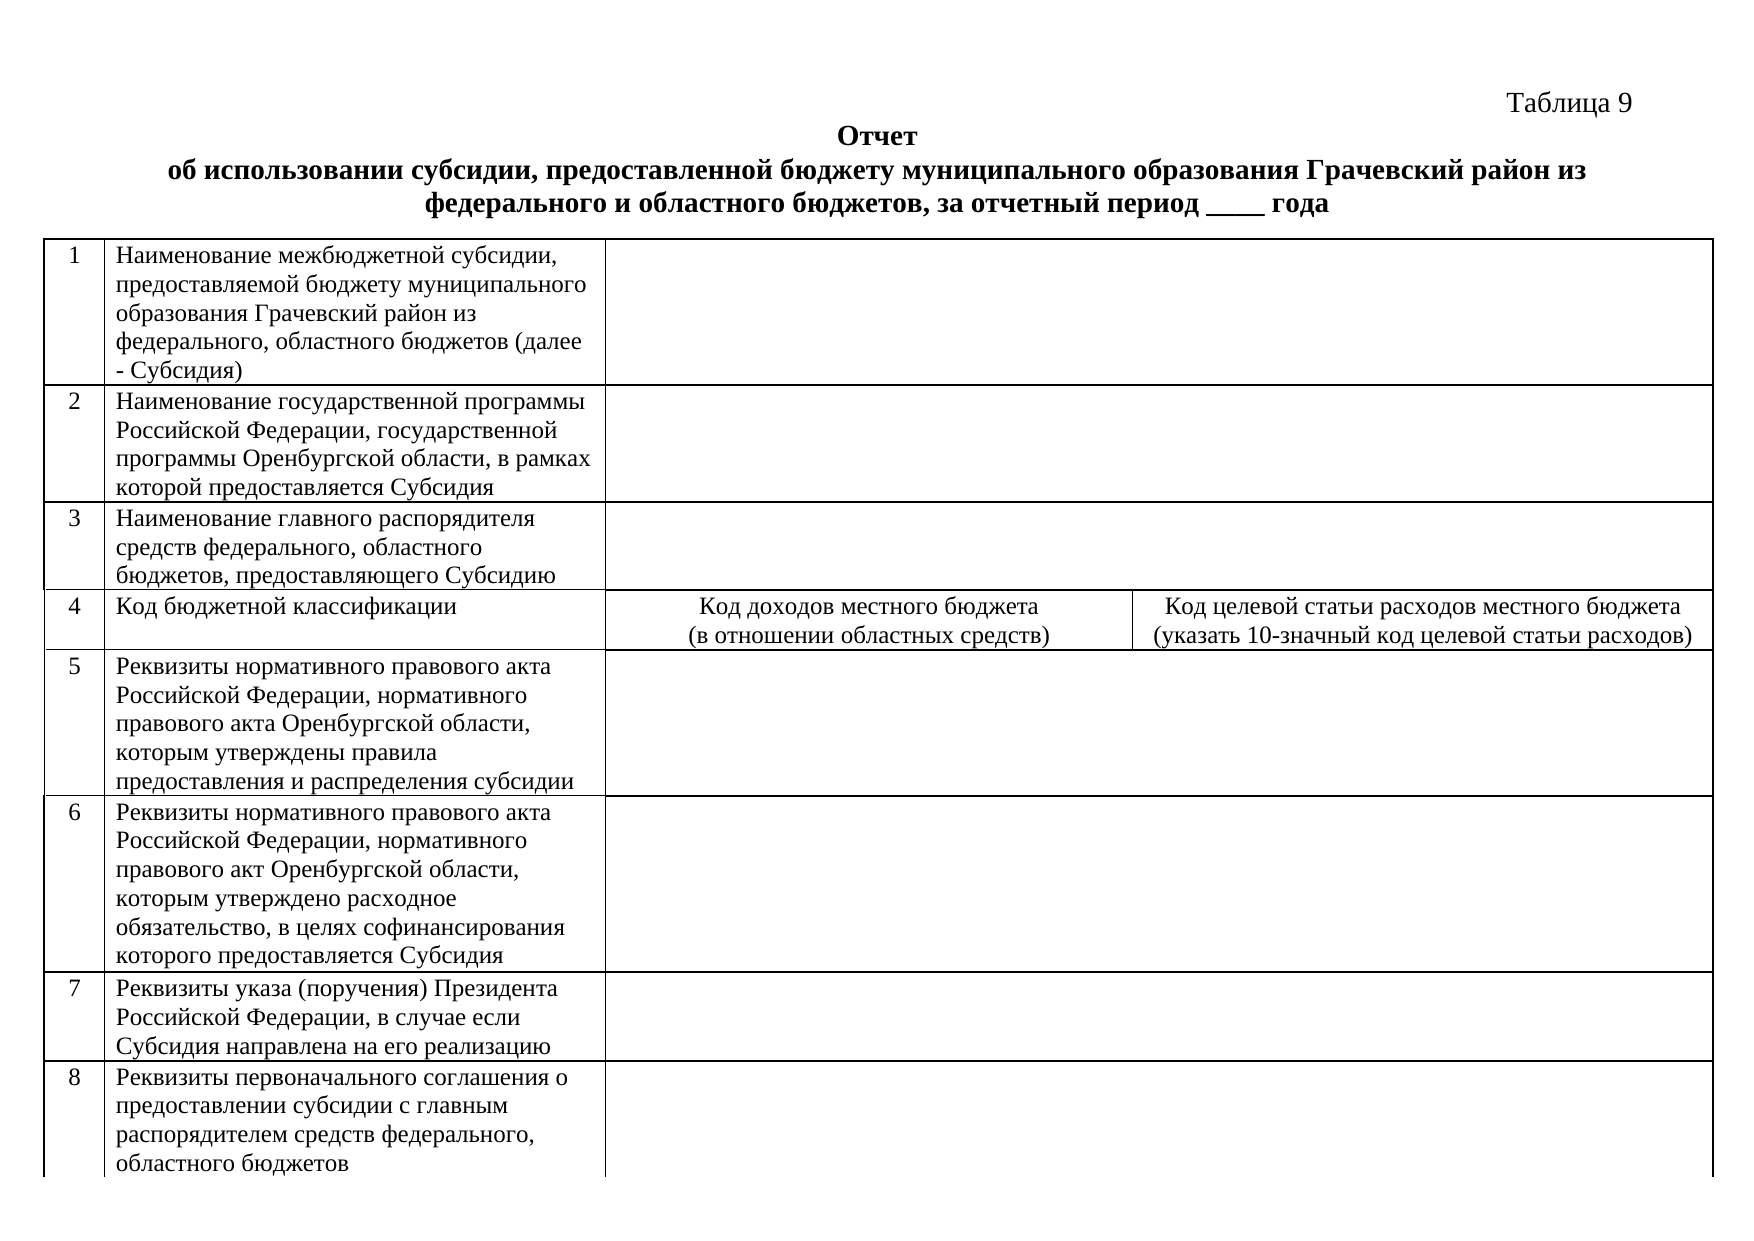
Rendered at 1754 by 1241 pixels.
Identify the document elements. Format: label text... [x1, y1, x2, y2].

table_cell Код бюджетной классификации [105, 590, 605, 649]
table_cell Наименование государственной программы Российской Федерации, государственной программы Оренбургской области, в рамках которой предоставляется Субсидия [105, 386, 605, 501]
table_cell [606, 651, 1712, 795]
table_cell [606, 797, 1712, 971]
table_cell 3 [45, 503, 104, 589]
text Отчет [118, 118, 1636, 152]
text об использовании субсидии, предоставленной бюджету муниципального образования Грачевский район из федерального и областного бюджетов, за отчетный период ____ года [118, 152, 1636, 219]
table_cell Реквизиты нормативного правового акта Российской Федерации, нормативного правового акт Оренбургской области, которым утверждено расходное обязательство, в целях софинансирования которого предоставляется Субсидия [105, 796, 605, 971]
table_cell [606, 1062, 1712, 1177]
table_cell 4 [45, 590, 104, 649]
table_cell 7 [45, 973, 104, 1059]
table_cell Код целевой статьи расходов местного бюджета (указать 10-значный код целевой статьи расходов) [1133, 591, 1712, 649]
table_cell Реквизиты указа (поручения) Президента Российской Федерации, в случае если Субсидия направлена на его реализацию [105, 973, 605, 1059]
table_cell Код доходов местного бюджета (в отношении областных средств) [606, 591, 1132, 649]
table_cell [606, 386, 1712, 501]
table_cell [606, 973, 1712, 1059]
table_cell Реквизиты первоначального соглашения о предоставлении субсидии с главным распорядителем средств федерального, областного бюджетов [105, 1062, 605, 1177]
table_cell Наименование главного распорядителя средств федерального, областного бюджетов, предоставляющего Субсидию [105, 503, 605, 589]
table_cell 6 [45, 796, 104, 971]
table_cell 8 [45, 1062, 104, 1177]
table_cell Реквизиты нормативного правового акта Российской Федерации, нормативного правового акта Оренбургской области, которым утверждены правила предоставления и распределения субсидии [105, 650, 605, 795]
table_cell [606, 503, 1712, 589]
table_cell 2 [45, 386, 104, 501]
table_header Наименование межбюджетной субсидии, предоставляемой бюджету муниципального образования Грачевский район из федерального, областного бюджетов (далее - Субсидия) [105, 240, 605, 384]
table_header [606, 240, 1712, 384]
table_header 1 [45, 240, 104, 384]
text Таблица 9 [1318, 85, 1636, 118]
table_cell 5 [45, 650, 104, 795]
